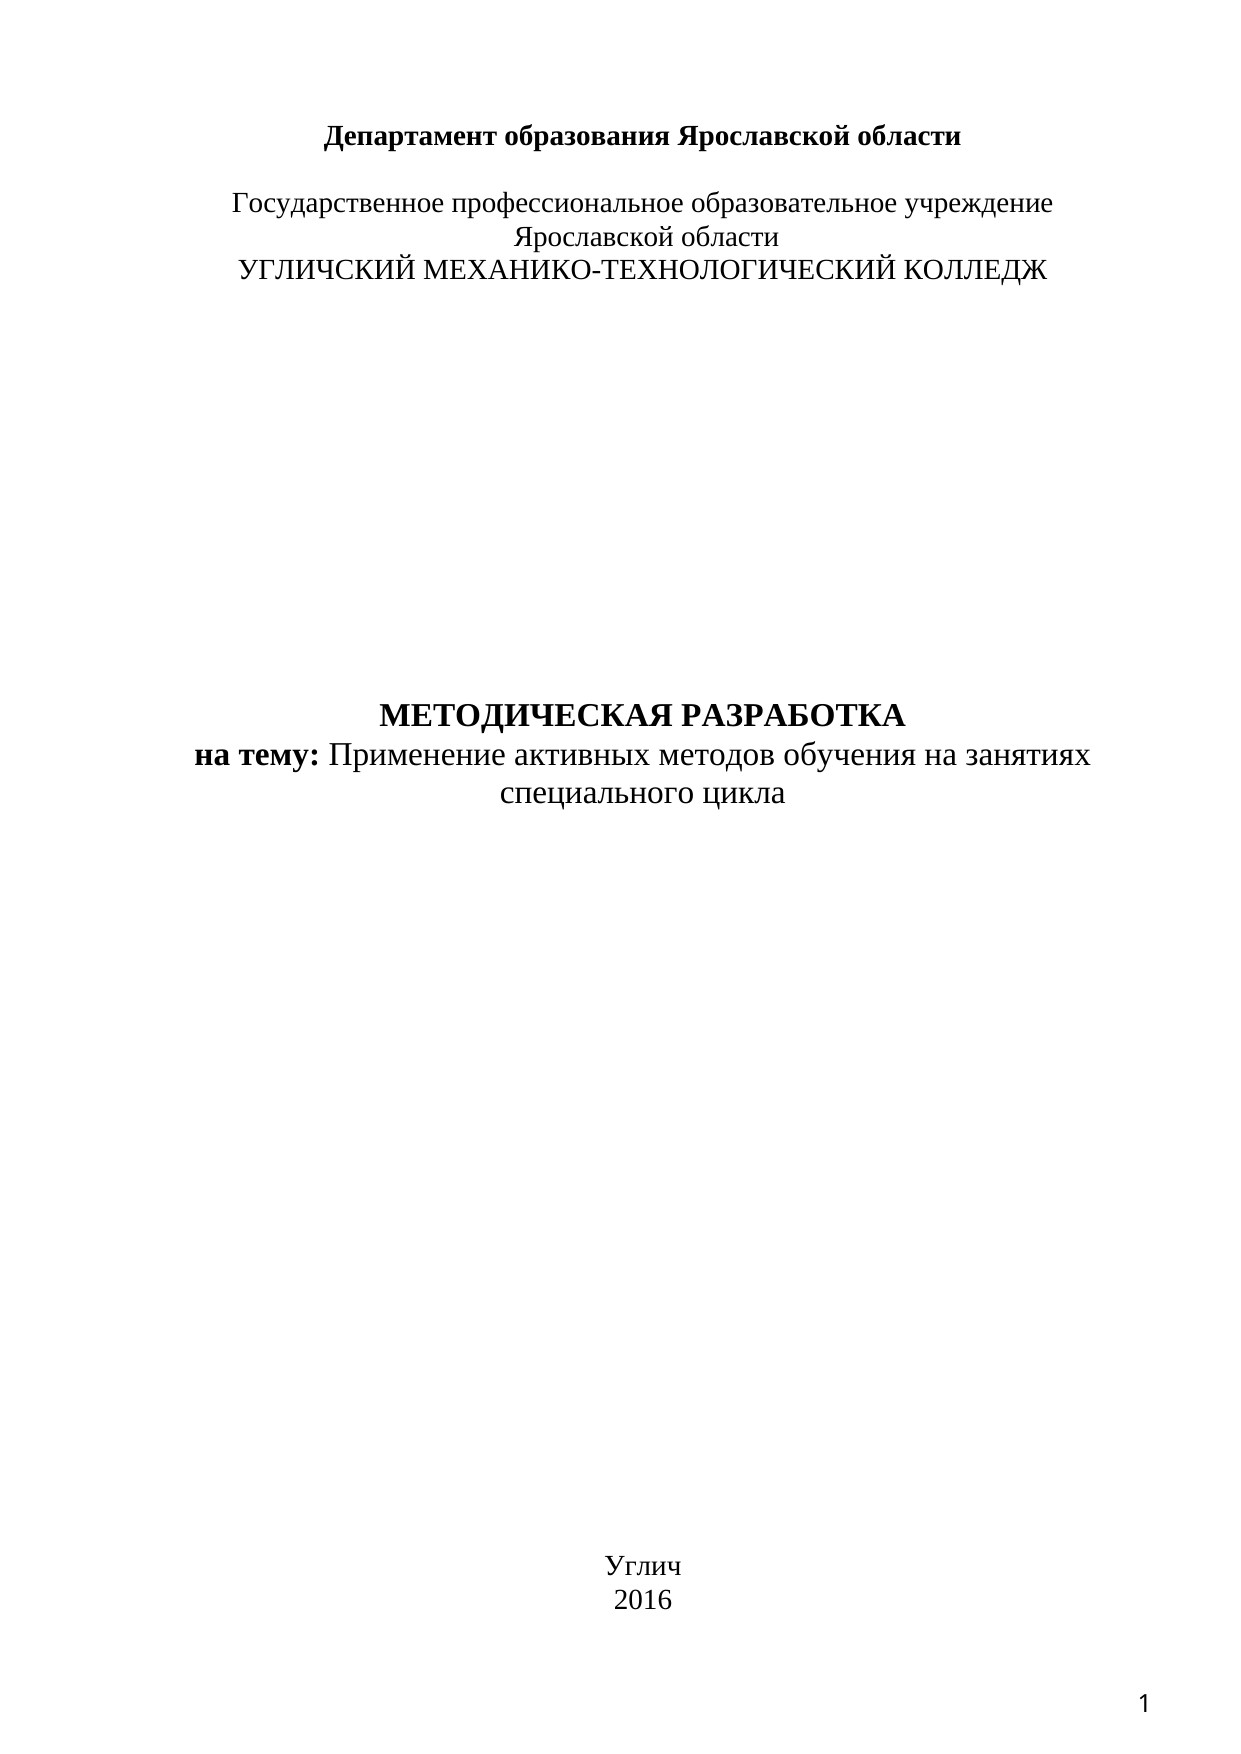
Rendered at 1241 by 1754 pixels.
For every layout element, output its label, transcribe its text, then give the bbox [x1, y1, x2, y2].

text МЕТОДИЧЕСКАЯ РАЗРАБОТКА [133, 696, 1152, 734]
text Ярославской области [133, 219, 1152, 252]
text 2016 [133, 1582, 1152, 1616]
text Углич [133, 1548, 1152, 1582]
text Государственное профессиональное образовательное учреждение [133, 185, 1152, 219]
text Департамент образования Ярославской области [133, 118, 1152, 152]
text УГЛИЧСКИЙ МЕХАНИКО-ТЕХНОЛОГИЧЕСКИЙ КОЛЛЕДЖ [133, 252, 1152, 286]
text на тему: Применение активных методов обучения на занятиях специального цикла [133, 734, 1152, 811]
